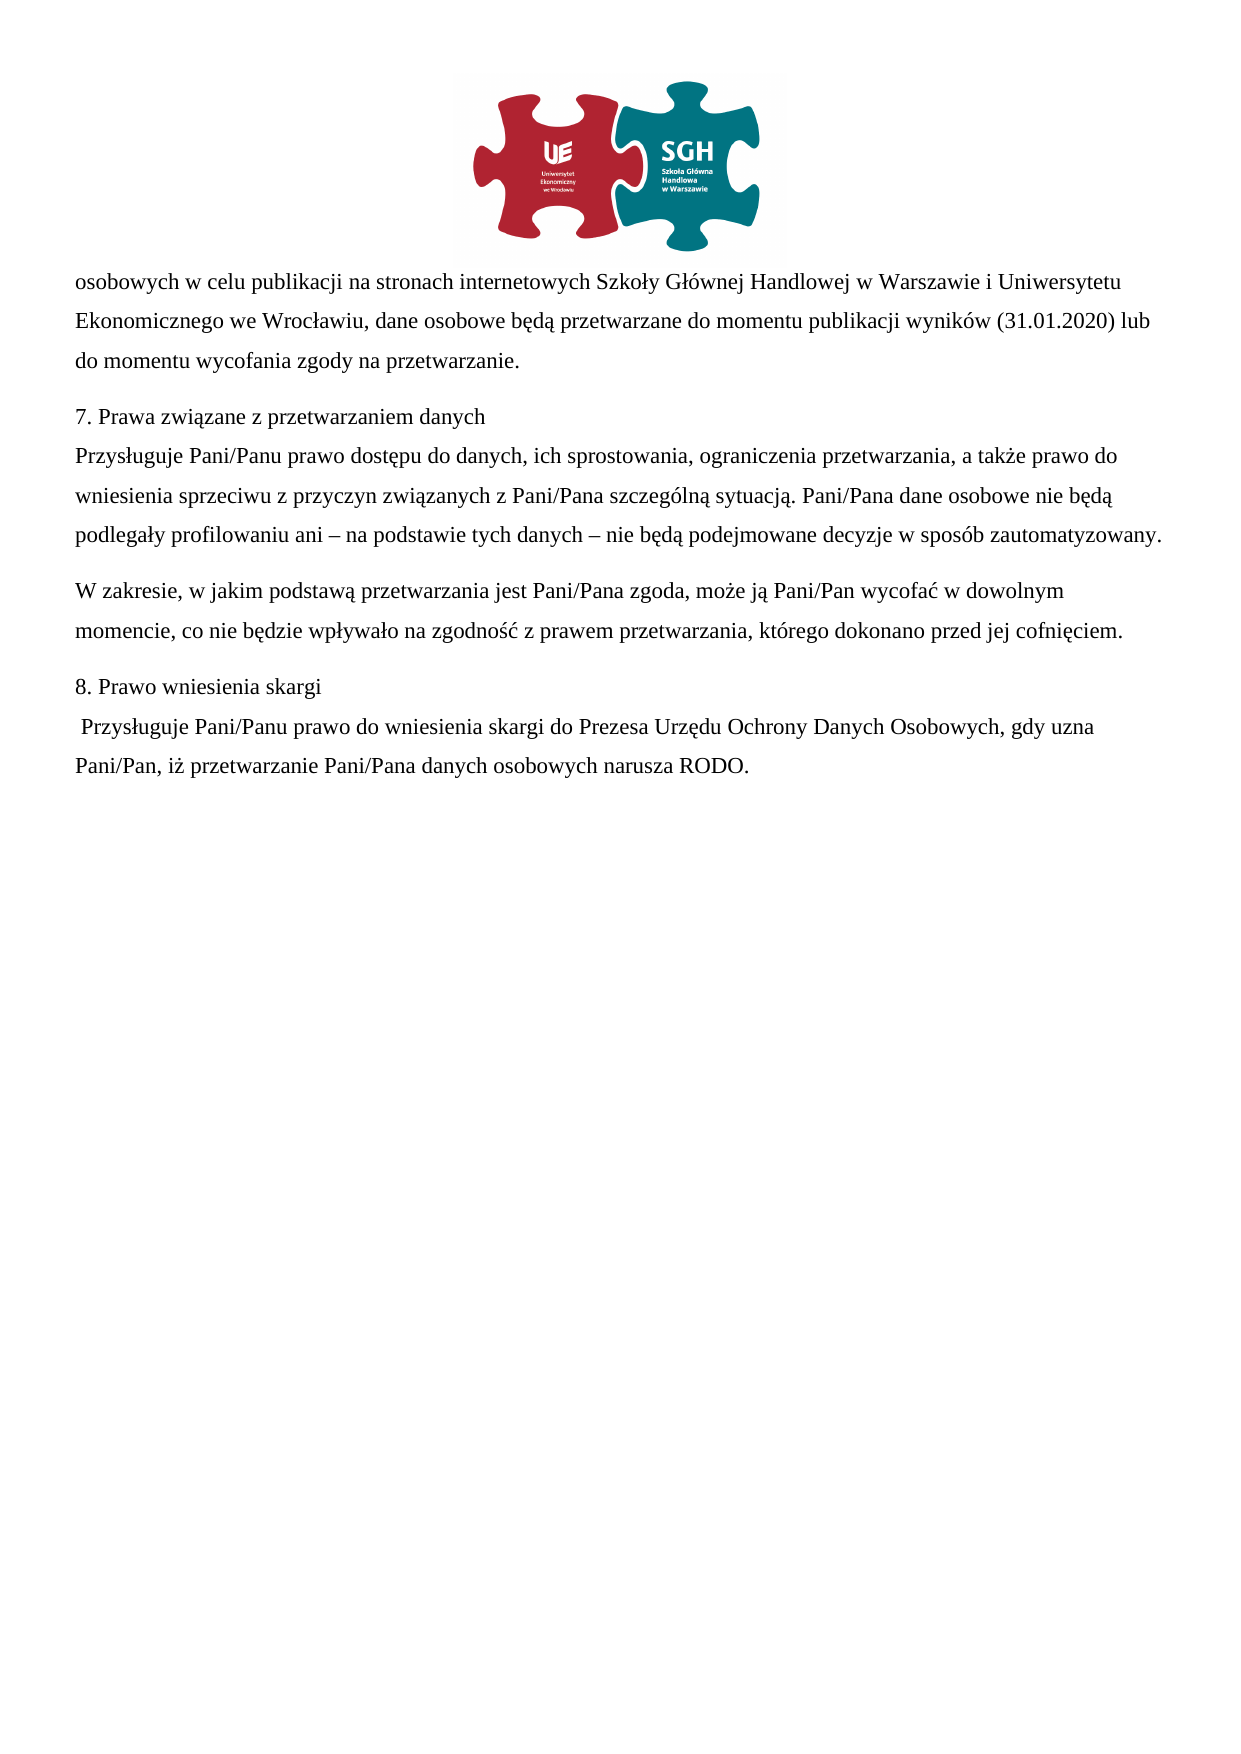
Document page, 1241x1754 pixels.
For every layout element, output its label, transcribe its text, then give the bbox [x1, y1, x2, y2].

text 8. Prawo wniesienia skargi [75, 673, 1165, 699]
text Przysługuje Pani/Panu prawo dostępu do danych, ich sprostowania, ograniczenia przetwarzania, a także prawo do wniesienia sprzeciwu z przyczyn związanych z Pani/Pana szczególną sytuacją. Pani/Pana dane osobowe nie będą podlegały profilowaniu ani – na podstawie tych danych – nie będą podejmowane decyzje w sposób zautomatyzowany. [75, 442, 1165, 548]
text W zakresie, w jakim podstawą przetwarzania jest Pani/Pana zgoda, może ją Pani/Pan wycofać w dowolnym momencie, co nie będzie wpływało na zgodność z prawem przetwarzania, którego dokonano przed jej cofnięciem. [75, 578, 1165, 643]
text 7. Prawa związane z przetwarzaniem danych [75, 403, 1165, 429]
text Przysługuje Pani/Panu prawo do wniesienia skargi do Prezesa Urzędu Ochrony Danych Osobowych, gdy uzna Pani/Pan, iż przetwarzanie Pani/Pana danych osobowych narusza RODO. [75, 713, 1165, 778]
picture [452, 73, 788, 268]
